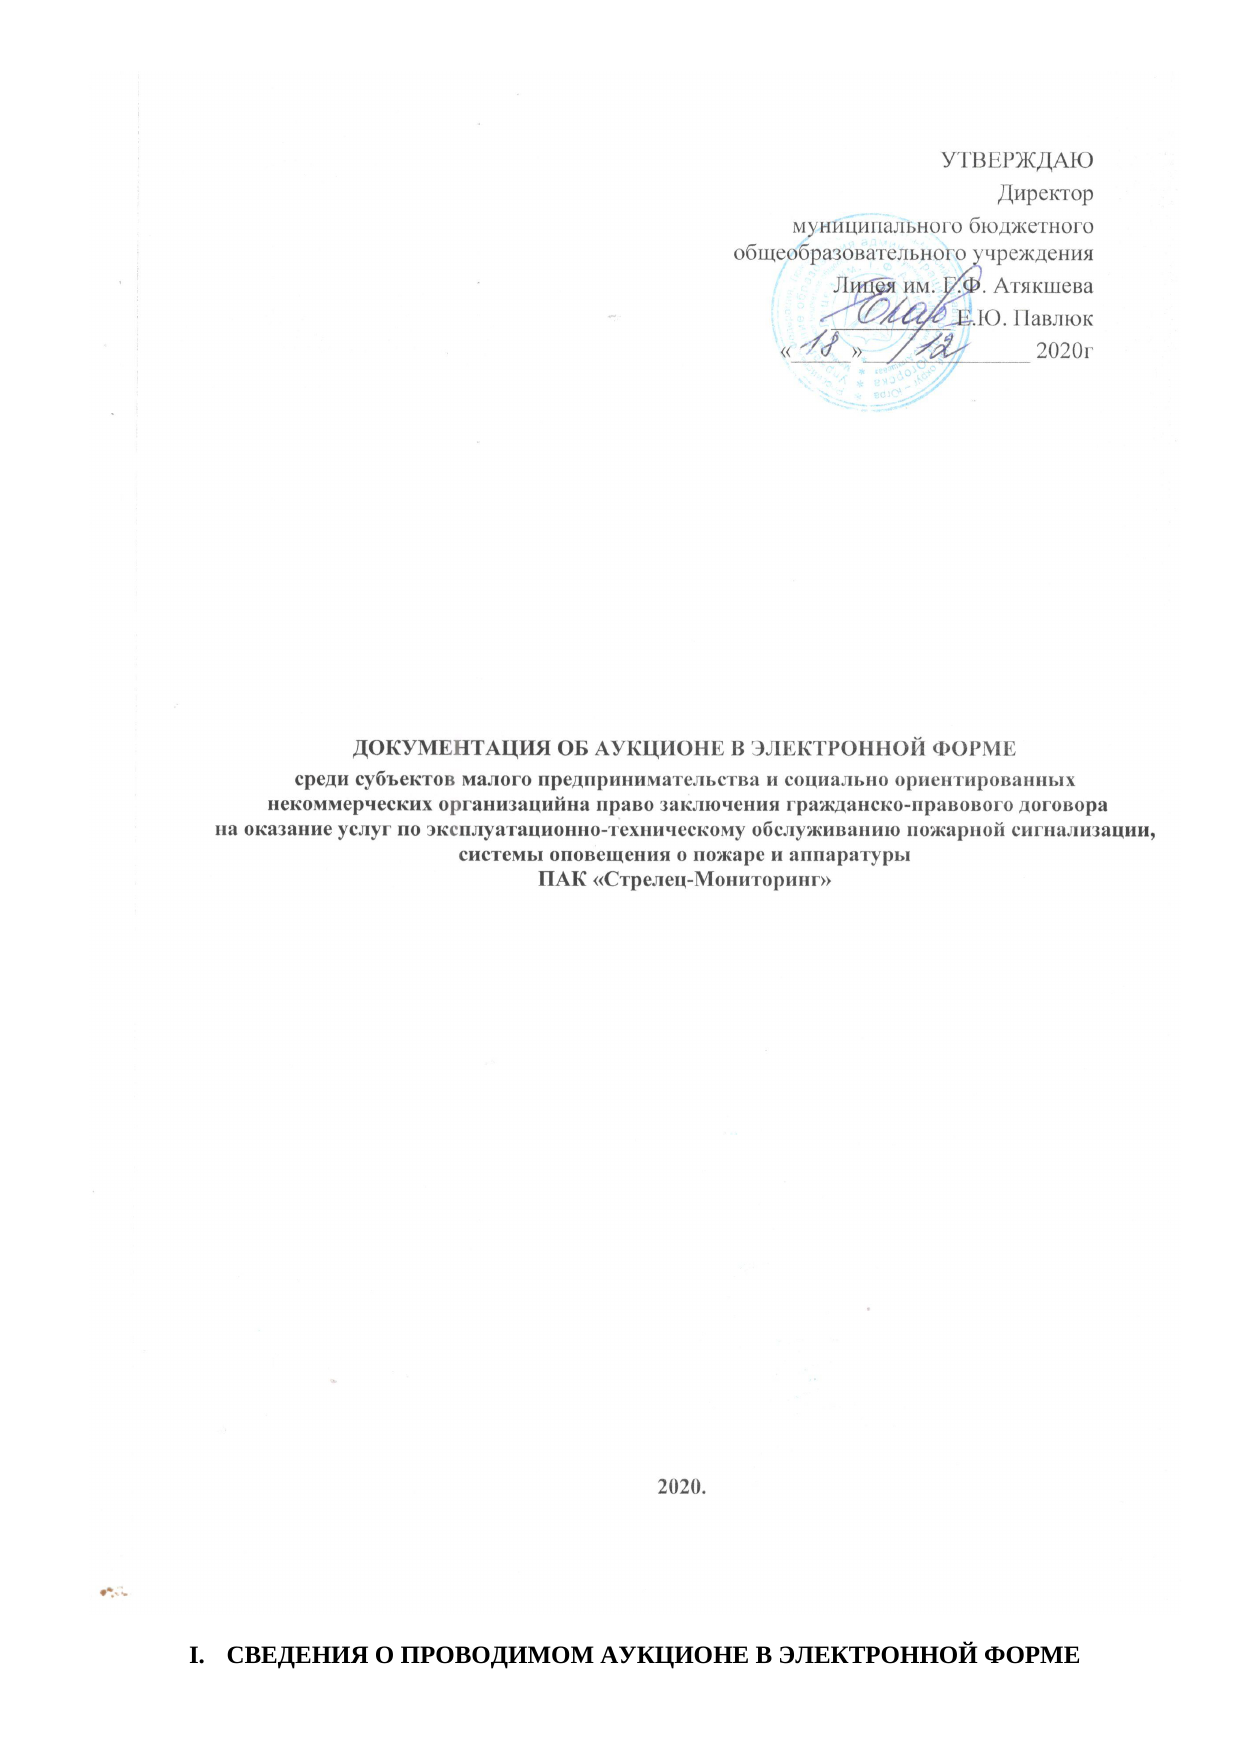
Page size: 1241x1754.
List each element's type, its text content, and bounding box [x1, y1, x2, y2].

list СВЕДЕНИЯ О ПРОВОДИМОМ АУКЦИОНЕ В ЭЛЕКТРОННОЙ ФОРМЕ [89, 1640, 1181, 1669]
